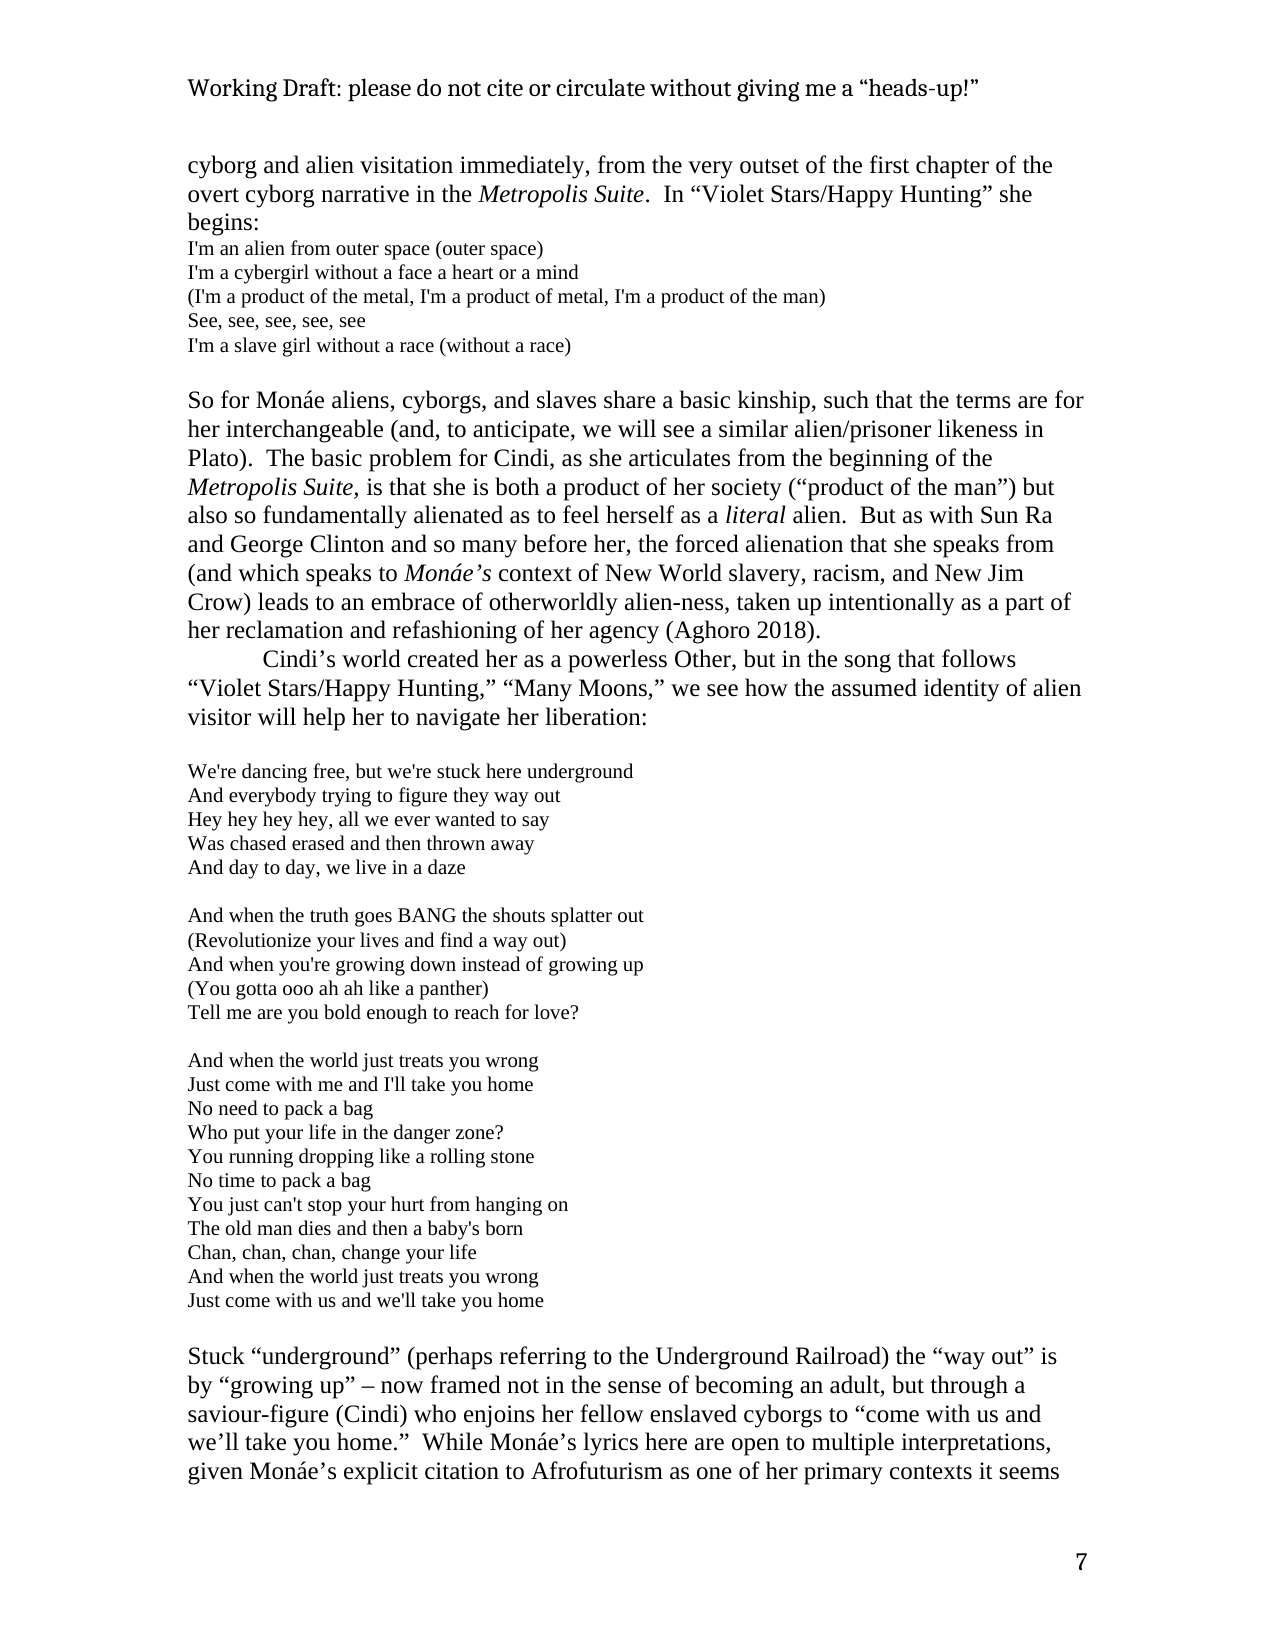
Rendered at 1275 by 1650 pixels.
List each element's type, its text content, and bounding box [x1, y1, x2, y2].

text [187, 1341, 1087, 1485]
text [187, 150, 1087, 236]
text I'm an alien from outer space (outer space) I'm a cybergirl without a face a heart or a mind (I'm a product of the metal, I'm a product of metal, I'm a product of the man) See, see, see, see, see I'm a slave girl without a race (without a race) [187, 236, 1087, 357]
text Cindi’s world created her as a powerless Other, but in the song that follows “Violet Stars/Happy Hunting,” “Many Moons,” we see how the assumed identity of alien visitor will help her to navigate her liberation: [187, 644, 1087, 730]
text And when the world just treats you wrong Just come with me and I'll take you home No need to pack a bag Who put your life in the danger zone? You running dropping like a rolling stone No time to pack a bag You just can't stop your hurt from hanging on The old man dies and then a baby's born Chan, chan, chan, change your life And when the world just treats you wrong Just come with us and we'll take you home [187, 1024, 1087, 1312]
text We're dancing free, but we're stuck here underground And everybody trying to figure they way out Hey hey hey hey, all we ever wanted to say Was chased erased and then thrown away And day to day, we live in a daze [187, 759, 1087, 879]
text And when the truth goes BANG the shouts splatter out (Revolutionize your lives and find a way out) And when you're growing down instead of growing up (You gotta ooo ah ah like a panther) Tell me are you bold enough to reach for love? [187, 903, 1087, 1024]
text So for Monáe aliens, cyborgs, and slaves share a basic kinship, such that the terms are for her interchangeable (and, to anticipate, we will see a similar alien/prisoner likeness in Plato). The basic problem for Cindi, as she articulates from the beginning of the Metropolis Suite, is that she is both a product of her society (“product of the man”) but also so fundamentally alienated as to feel herself as a literal alien. But as with Sun Ra and George Clinton and so many before her, the forced alienation that she speaks from (and which speaks to Monáe’s context of New World slavery, racism, and New Jim Crow) leads to an embrace of otherworldly alien-ness, taken up intentionally as a part of her reclamation and refashioning of her agency (Aghoro 2018). [187, 385, 1087, 644]
